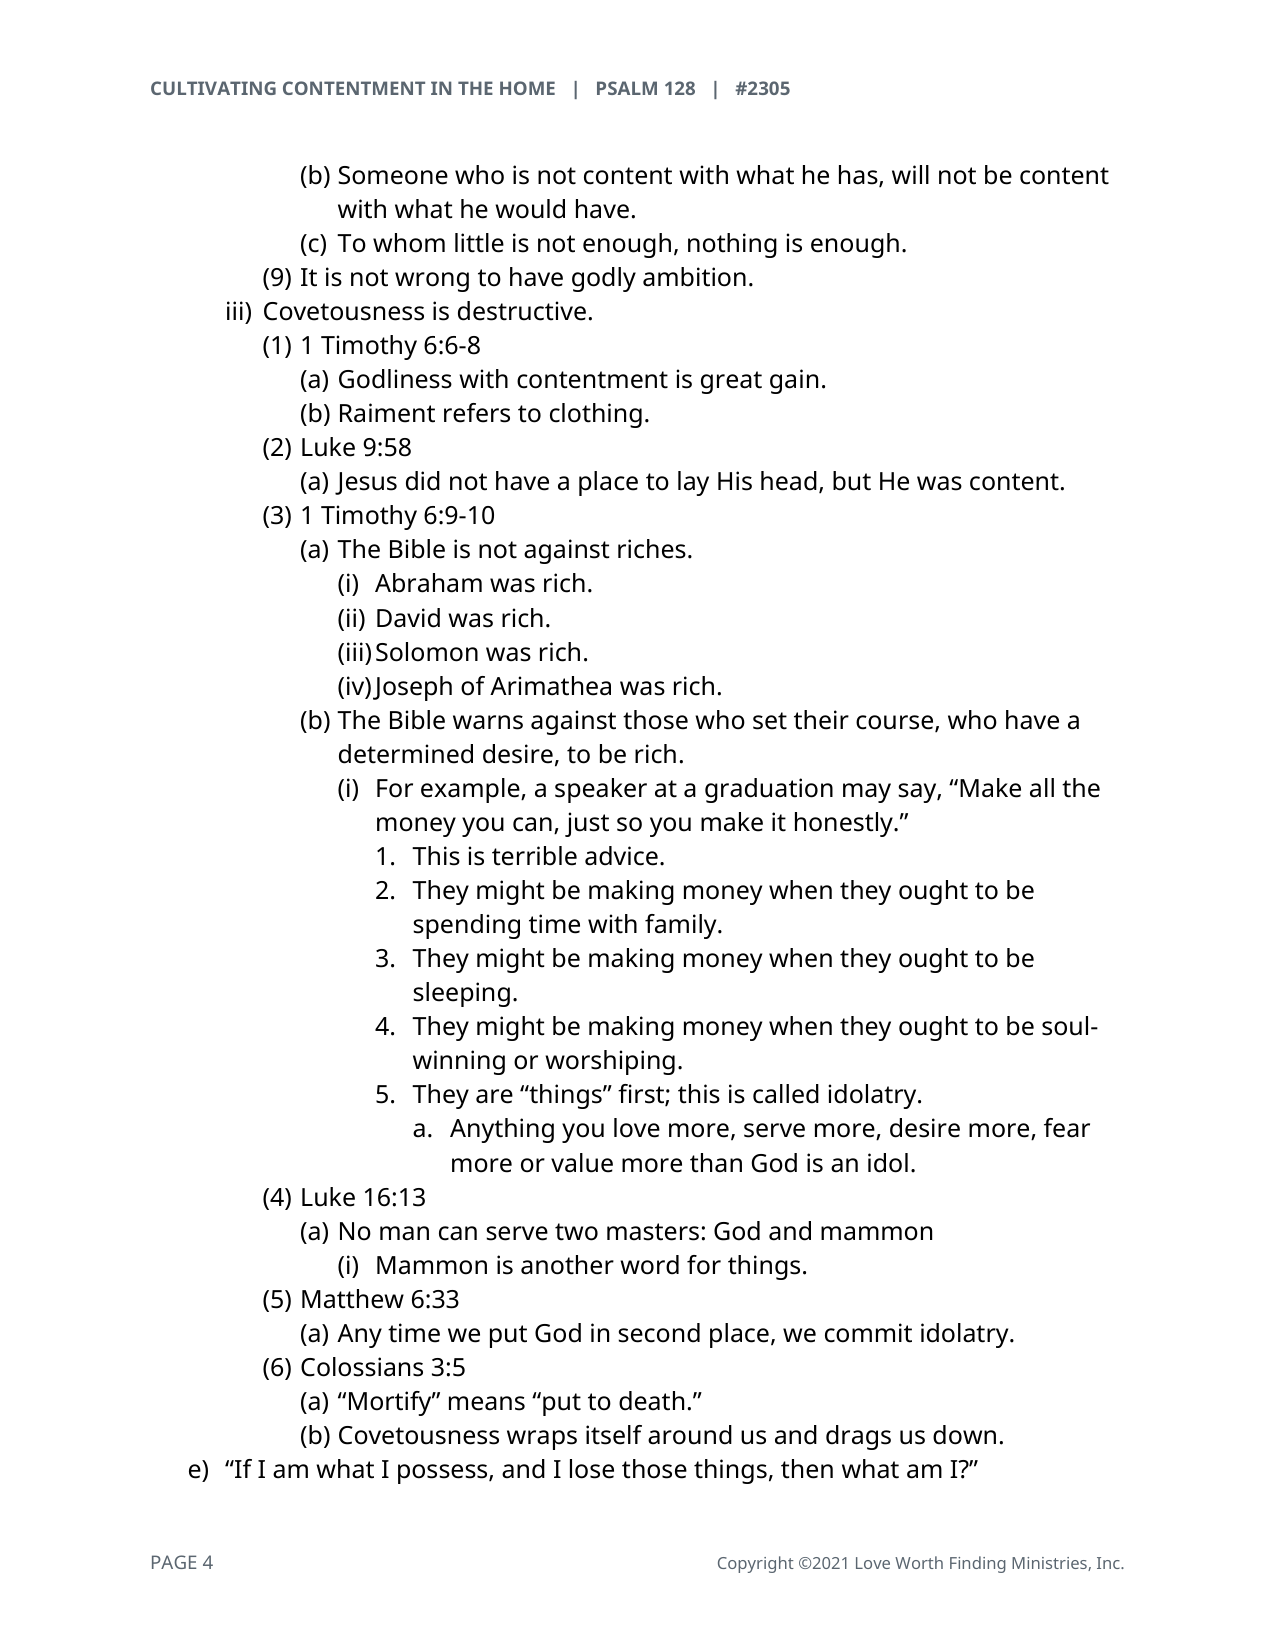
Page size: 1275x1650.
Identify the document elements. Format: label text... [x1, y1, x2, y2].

list Raiment refers to clothing. [300, 396, 1125, 430]
list Luke 9:58 [262, 430, 1125, 464]
list Any time we put God in second place, we commit idolatry. [300, 1316, 1125, 1349]
list 1 Timothy 6:6-8 [262, 328, 1125, 362]
list For example, a speaker at a graduation may say, “Make all the money you can, just so you make it honestly.” [337, 771, 1125, 839]
list Colossians 3:5 [262, 1349, 1125, 1384]
list Joseph of Arimathea was rich. [337, 668, 1125, 702]
list Anything you love more, serve more, desire more, fear more or value more than God is an idol. [412, 1111, 1125, 1179]
list They might be making money when they ought to be sleeping. [375, 941, 1125, 1009]
list Matthew 6:33 [262, 1281, 1125, 1316]
list Solomon was rich. [337, 634, 1125, 668]
list Covetousness is destructive. [225, 294, 1125, 328]
list The Bible warns against those who set their course, who have a determined desire, to be rich. [300, 702, 1125, 771]
list They might be making money when they ought to be spending time with family. [375, 873, 1125, 941]
list This is terrible advice. [375, 839, 1125, 873]
list “Mortify” means “put to death.” [300, 1384, 1125, 1418]
list Someone who is not content with what he has, will not be content with what he would have. [300, 157, 1125, 226]
list They might be making money when they ought to be soul-winning or worshiping. [375, 1009, 1125, 1077]
list No man can serve two masters: God and mammon [300, 1213, 1125, 1247]
list 1 Timothy 6:9-10 [262, 498, 1125, 532]
list David was rich. [337, 600, 1125, 634]
list Jesus did not have a place to lay His head, but He was content. [300, 464, 1125, 498]
list It is not wrong to have godly ambition. [262, 259, 1125, 294]
list The Bible is not against riches. [300, 532, 1125, 566]
list “If I am what I possess, and I lose those things, then what am I?” [187, 1452, 1125, 1486]
list Abraham was rich. [337, 566, 1125, 600]
list Godliness with contentment is great gain. [300, 362, 1125, 396]
list Mammon is another word for things. [337, 1247, 1125, 1281]
list They are “things” first; this is called idolatry. [375, 1077, 1125, 1111]
list Covetousness wraps itself around us and drags us down. [300, 1418, 1125, 1452]
list Luke 16:13 [262, 1179, 1125, 1213]
list To whom little is not enough, nothing is enough. [300, 226, 1125, 259]
